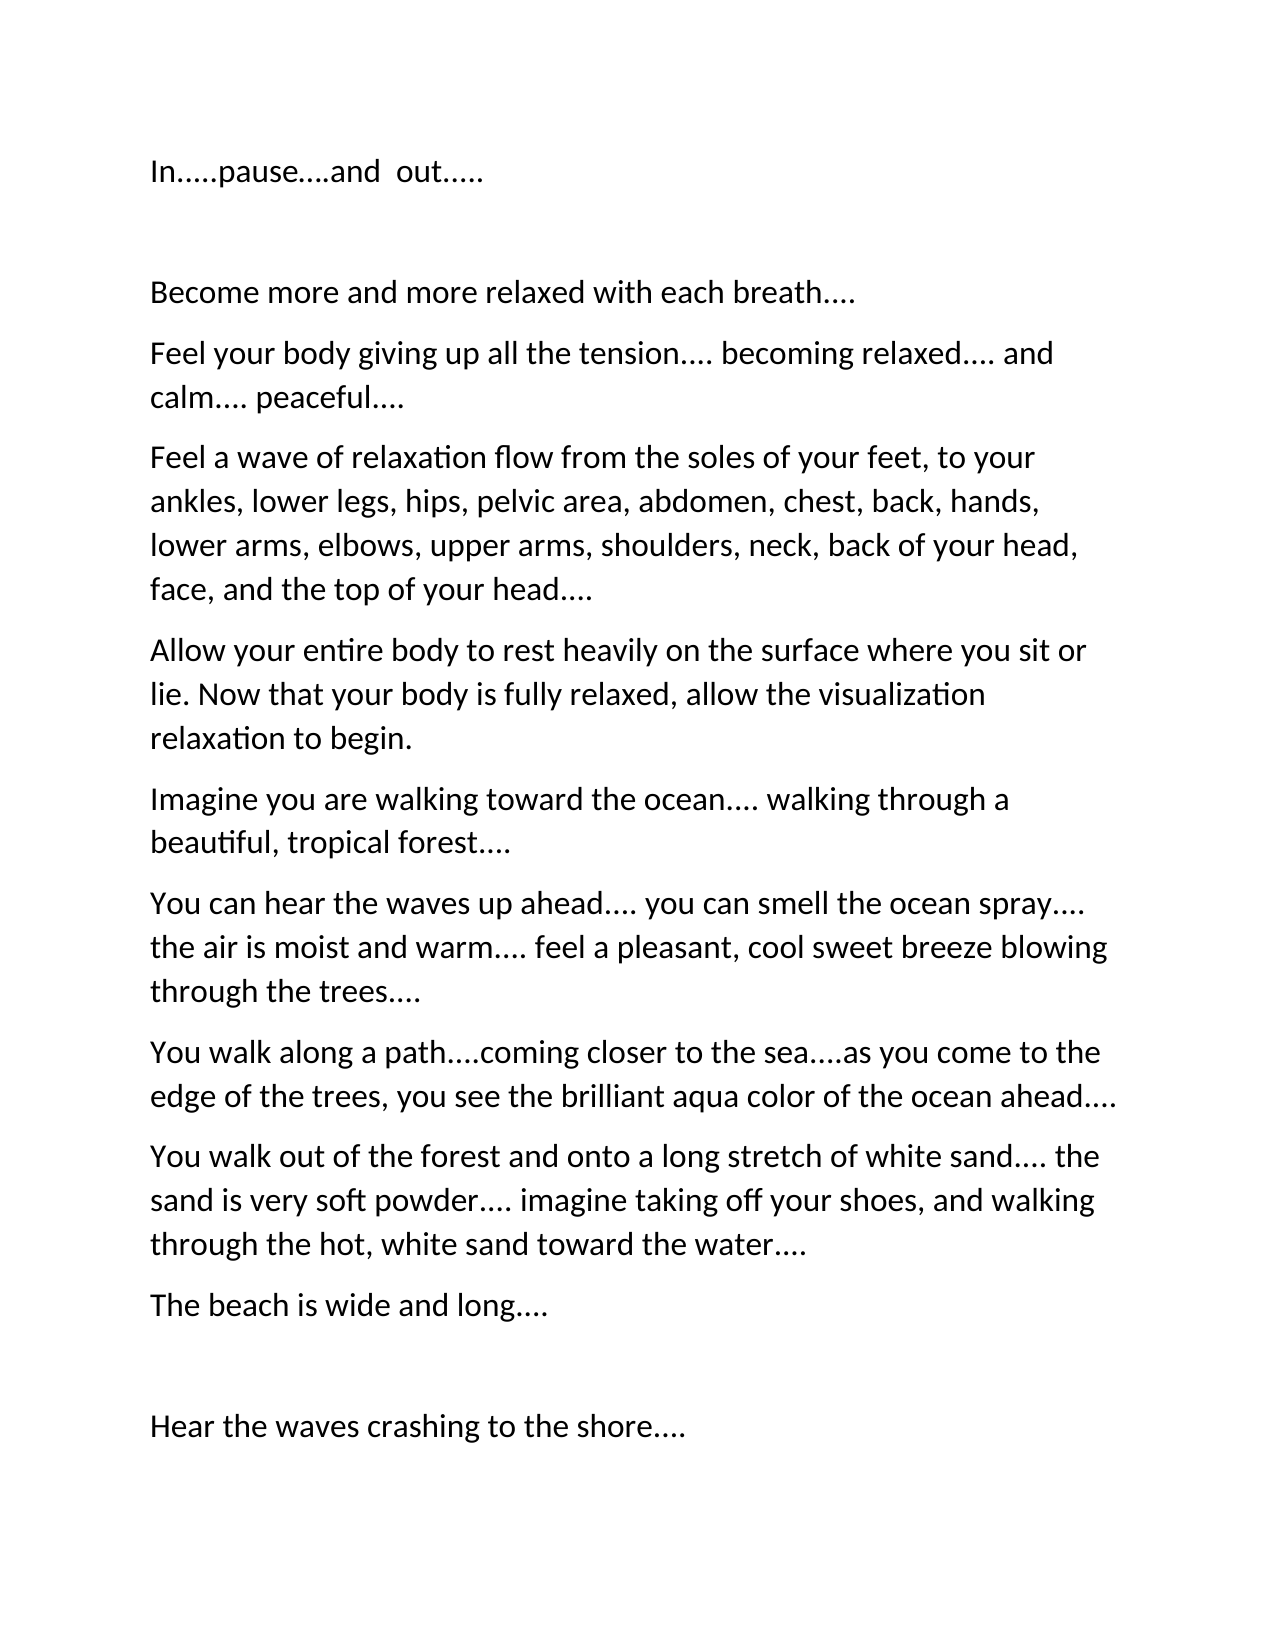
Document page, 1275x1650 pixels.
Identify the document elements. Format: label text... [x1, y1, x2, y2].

text Allow your entire body to rest heavily on the surface where you sit or lie. Now that your body is fully relaxed, allow the visualization relaxation to begin. [150, 629, 1125, 758]
text The beach is wide and long.... [150, 1284, 1125, 1324]
text You walk along a path....coming closer to the sea....as you come to the edge of the trees, you see the brilliant aqua color of the ocean ahead.... [150, 1031, 1125, 1115]
text Feel your body giving up all the tension.... becoming relaxed.... and calm.... peaceful.... [150, 332, 1125, 417]
text Imagine you are walking toward the ocean.... walking through a beautiful, tropical forest.... [150, 777, 1125, 862]
text You walk out of the forest and onto a long stretch of white sand.... the sand is very soft powder.... imagine taking off your shoes, and walking through the hot, white sand toward the water.... [150, 1135, 1125, 1264]
text In.....pause….and out..... [150, 150, 1125, 191]
text Feel a wave of relaxation flow from the soles of your feet, to your ankles, lower legs, hips, pelvic area, abdomen, chest, back, hands, lower arms, elbows, upper arms, shoulders, neck, back of your head, face, and the top of your head.... [150, 436, 1125, 609]
text Hear the waves crashing to the shore.... [150, 1405, 1125, 1446]
text Become more and more relaxed with each breath.... [150, 271, 1125, 312]
text You can hear the waves up ahead.... you can smell the ocean spray.... the air is moist and warm.... feel a pleasant, cool sweet breeze blowing through the trees.... [150, 882, 1125, 1011]
